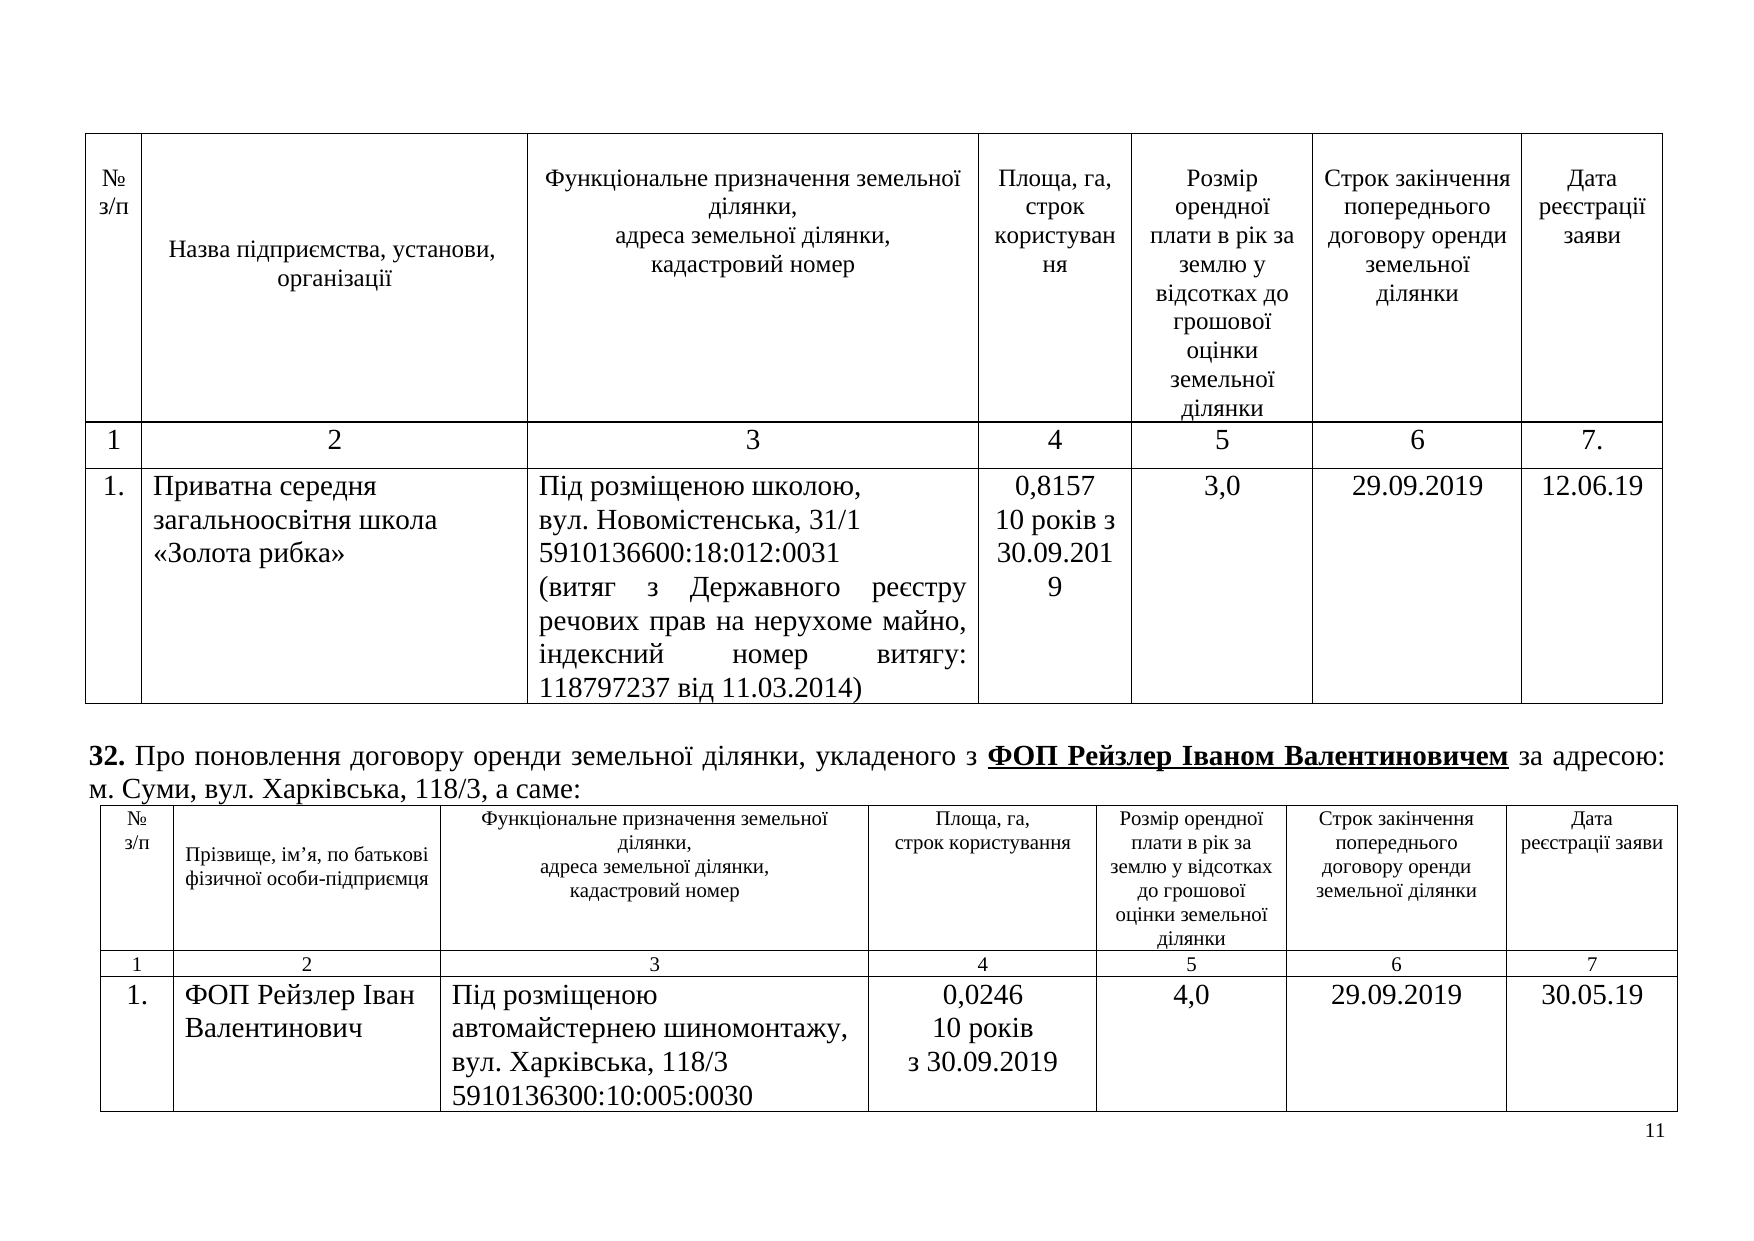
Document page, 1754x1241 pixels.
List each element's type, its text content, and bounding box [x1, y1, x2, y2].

table_header Функціональне призначення земельної ділянки, адреса земельної ділянки, кадастровий номер [528, 134, 978, 421]
table_cell 12.06.19 [1522, 469, 1662, 703]
table_cell 4,0 [1097, 977, 1286, 1111]
table_cell 3 [441, 951, 868, 976]
table_cell 2 [174, 951, 440, 976]
table_header № з/п [101, 806, 173, 950]
table_header Площа, га, строк користування [979, 134, 1131, 421]
table_header Строк закінчення попереднього договору оренди земельної ділянки [1287, 806, 1506, 950]
table_cell Під розміщеною автомайстернею шиномонтажу, вул. Харківська, 118/3 5910136300:10:005:0030 [441, 977, 868, 1111]
table_header Функціональне призначення земельної ділянки, адреса земельної ділянки, кадастровий номер [441, 806, 868, 950]
table_header Площа, га, строк користування [869, 806, 1096, 950]
table_cell 7. [1522, 423, 1662, 467]
table_cell 1. [86, 469, 141, 703]
table_cell ФОП Рейзлер Іван Валентинович [174, 977, 440, 1111]
table_header № з/п [86, 134, 141, 421]
table_header Розмір орендної плати в рік за землю у відсотках до грошової оцінки земельної ділянки [1132, 134, 1312, 421]
table_cell Приватна середня загальноосвітня школа «Золота рибка» [142, 469, 527, 703]
table_cell 1 [86, 423, 141, 467]
table_cell 1. [101, 977, 173, 1111]
table_cell 0,0246 10 років з 30.09.2019 [869, 977, 1096, 1111]
table_header Розмір орендної плати в рік за землю у відсотках до грошової оцінки земельної ділянки [1097, 806, 1286, 950]
table_cell Під розміщеною школою, вул. Новомістенська, 31/1 5910136600:18:012:0031 (витяг з Державного реєстру речових прав на нерухоме майно, індексний номер витягу: 118797237 від 11.03.2014) [528, 469, 978, 703]
table_cell 3 [528, 423, 978, 467]
table_cell 29.09.2019 [1287, 977, 1506, 1111]
table_cell 30.05.19 [1507, 977, 1677, 1111]
table_cell 4 [869, 951, 1096, 976]
table_cell 29.09.2019 [1313, 469, 1521, 703]
table_cell 0,8157 10 років з 30.09.2019 [979, 469, 1131, 703]
text 32. Про поновлення договору оренди земельної ділянки, укладеного з ФОП Рейзлер Іваном Валентиновичем за адресою: м. Суми, вул. Харківська, 118/3, а саме: [89, 738, 1665, 805]
table_cell 3,0 [1132, 469, 1312, 703]
table_cell 5 [1132, 423, 1312, 467]
table_cell 5 [1097, 951, 1286, 976]
table_cell 4 [979, 423, 1131, 467]
table_header Прізвище, ім’я, по батькові фізичної особи-підприємця [174, 806, 440, 950]
table_header Строк закінчення попереднього договору оренди земельної ділянки [1313, 134, 1521, 421]
table_header Назва підприємства, установи, організації [142, 134, 527, 421]
table_cell 7 [1507, 951, 1677, 976]
table_header Дата реєстрації заяви [1507, 806, 1677, 950]
table_cell 2 [142, 423, 527, 467]
table_cell 1 [101, 951, 173, 976]
table_cell 6 [1287, 951, 1506, 976]
table_header Дата реєстрації заяви [1522, 134, 1662, 421]
table_cell 6 [1313, 423, 1521, 467]
